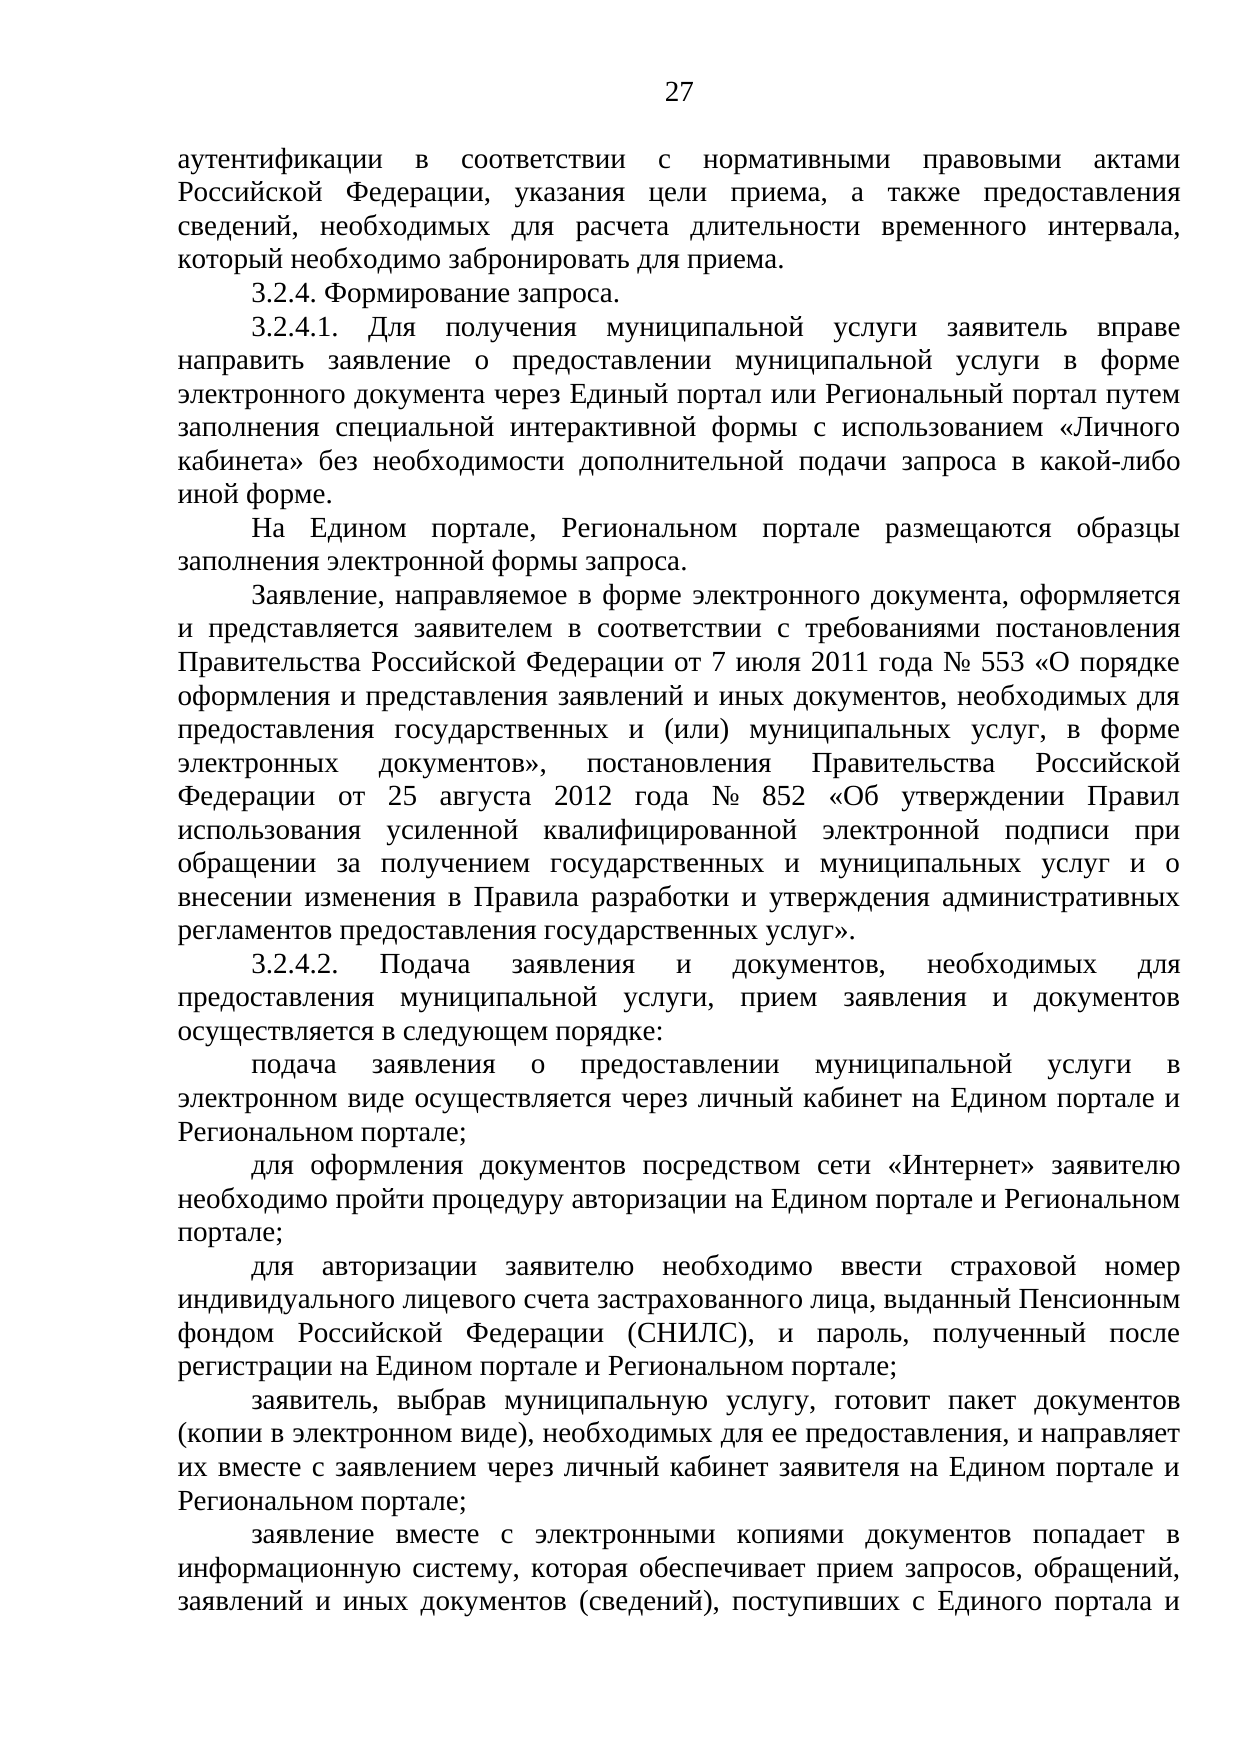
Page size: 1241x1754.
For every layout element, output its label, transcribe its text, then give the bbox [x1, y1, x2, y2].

text заявитель, выбрав муниципальную услугу, готовит пакет документов (копии в электронном виде), необходимых для ее предоставления, и направляет их вместе с заявлением через личный кабинет заявителя на Едином портале и Региональном портале; [177, 1382, 1181, 1516]
text для авторизации заявителю необходимо ввести страховой номер индивидуального лицевого счета застрахованного лица, выданный Пенсионным фондом Российской Федерации (СНИЛС), и пароль, полученный после регистрации на Едином портале и Региональном портале; [177, 1248, 1181, 1382]
text 3.2.4.2. Подача заявления и документов, необходимых для предоставления муниципальной услуги, прием заявления и документов осуществляется в следующем порядке: [177, 946, 1181, 1047]
text 3.2.4.1. Для получения муниципальной услуги заявитель вправе направить заявление о предоставлении муниципальной услуги в форме электронного документа через Единый портал или Региональный портал путем заполнения специальной интерактивной формы с использованием «Личного кабинета» без необходимости дополнительной подачи запроса в какой-либо иной форме. [177, 309, 1181, 510]
text подача заявления о предоставлении муниципальной услуги в электронном виде осуществляется через личный кабинет на Едином портале и Региональном портале; [177, 1047, 1181, 1147]
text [177, 141, 1181, 275]
text Заявление, направляемое в форме электронного документа, оформляется и представляется заявителем в соответствии с требованиями постановления Правительства Российской Федерации от 7 июля 2011 года № 553 «О порядке оформления и представления заявлений и иных документов, необходимых для предоставления государственных и (или) муниципальных услуг, в форме электронных документов», постановления Правительства Российской Федерации от 25 августа 2012 года № 852 «Об утверждении Правил использования усиленной квалифицированной электронной подписи при обращении за получением государственных и муниципальных услуг и о внесении изменения в Правила разработки и утверждения административных регламентов предоставления государственных услуг». [177, 577, 1181, 946]
text На Едином портале, Региональном портале размещаются образцы заполнения электронной формы запроса. [177, 510, 1181, 577]
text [177, 1516, 1181, 1617]
text 3.2.4. Формирование запроса. [177, 275, 1181, 309]
text для оформления документов посредством сети «Интернет» заявителю необходимо пройти процедуру авторизации на Едином портале и Региональном портале; [177, 1147, 1181, 1248]
